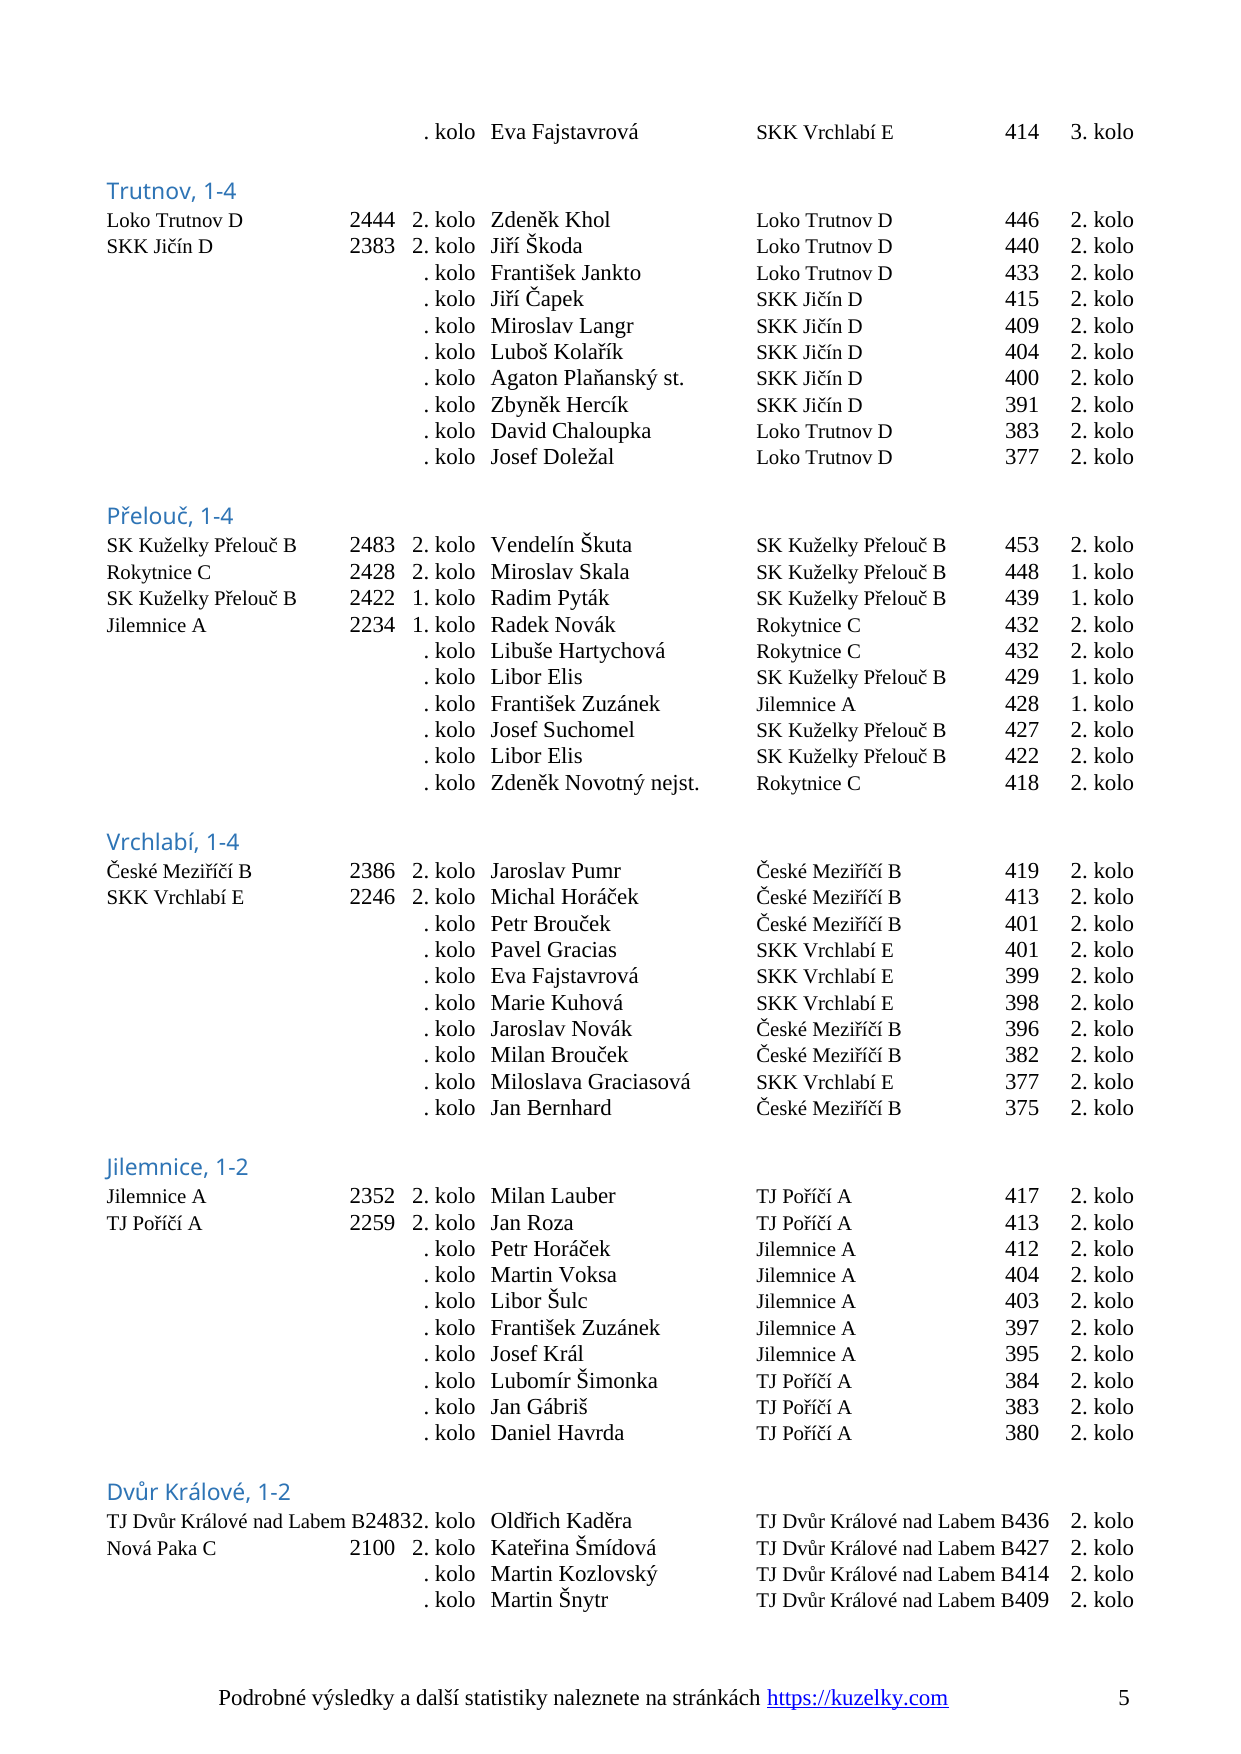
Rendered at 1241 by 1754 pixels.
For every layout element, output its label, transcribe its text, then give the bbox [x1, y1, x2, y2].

text . kolo Libuše Hartychová Rokytnice C 432 2. kolo [106, 637, 1134, 663]
subtitle Vrchlabí, 1-4 [106, 826, 1134, 857]
text Jilemnice A 2234 1. kolo Radek Novák Rokytnice C 432 2. kolo [106, 611, 1134, 637]
text . kolo František Zuzánek Jilemnice A 397 2. kolo [106, 1314, 1134, 1340]
text Jilemnice A 2352 2. kolo Milan Lauber TJ Poříčí A 417 2. kolo [106, 1182, 1134, 1208]
text . kolo Miroslav Langr SKK Jičín D 409 2. kolo [106, 312, 1134, 338]
text SKK Vrchlabí E 2246 2. kolo Michal Horáček České Meziříčí B 413 2. kolo [106, 883, 1134, 909]
text . kolo Martin Voksa Jilemnice A 404 2. kolo [106, 1261, 1134, 1288]
text . kolo Miloslava Graciasová SKK Vrchlabí E 377 2. kolo [106, 1068, 1134, 1094]
text . kolo Daniel Havrda TJ Poříčí A 380 2. kolo [106, 1419, 1134, 1446]
text . kolo David Chaloupka Loko Trutnov D 383 2. kolo [106, 417, 1134, 443]
text . kolo Josef Král Jilemnice A 395 2. kolo [106, 1340, 1134, 1367]
text . kolo Jaroslav Novák České Meziříčí B 396 2. kolo [106, 1015, 1134, 1041]
subtitle Jilemnice, 1-2 [106, 1151, 1134, 1182]
subtitle Dvůr Králové, 1-2 [106, 1476, 1134, 1507]
text . kolo Zbyněk Hercík SKK Jičín D 391 2. kolo [106, 391, 1134, 417]
text TJ Poříčí A 2259 2. kolo Jan Roza TJ Poříčí A 413 2. kolo [106, 1208, 1134, 1235]
text . kolo Martin Kozlovský TJ Dvůr Králové nad Labem B 414 2. kolo [106, 1560, 1134, 1587]
text SK Kuželky Přelouč B 2483 2. kolo Vendelín Škuta SK Kuželky Přelouč B 453 2. kolo [106, 532, 1134, 558]
text . kolo Eva Fajstavrová SKK Vrchlabí E 414 3. kolo [106, 118, 1134, 144]
subtitle Přelouč, 1-4 [106, 500, 1134, 532]
subtitle Trutnov, 1-4 [106, 175, 1134, 206]
text České Meziříčí B 2386 2. kolo Jaroslav Pumr České Meziříčí B 419 2. kolo [106, 857, 1134, 883]
text . kolo Zdeněk Novotný nejst. Rokytnice C 418 2. kolo [106, 769, 1134, 795]
text . kolo Marie Kuhová SKK Vrchlabí E 398 2. kolo [106, 989, 1134, 1015]
text . kolo František Zuzánek Jilemnice A 428 1. kolo [106, 690, 1134, 716]
text . kolo Libor Elis SK Kuželky Přelouč B 429 1. kolo [106, 663, 1134, 690]
text TJ Dvůr Králové nad Labem B 2483 2. kolo Oldřich Kaděra TJ Dvůr Králové nad Labem B 436 2. kolo [106, 1507, 1134, 1534]
text SKK Jičín D 2383 2. kolo Jiří Škoda Loko Trutnov D 440 2. kolo [106, 233, 1134, 259]
text . kolo Petr Brouček České Meziříčí B 401 2. kolo [106, 909, 1134, 936]
text . kolo Martin Šnytr TJ Dvůr Králové nad Labem B 409 2. kolo [106, 1587, 1134, 1613]
text SK Kuželky Přelouč B 2422 1. kolo Radim Pyták SK Kuželky Přelouč B 439 1. kolo [106, 584, 1134, 611]
text . kolo Agaton Plaňanský st. SKK Jičín D 400 2. kolo [106, 364, 1134, 391]
text . kolo Eva Fajstavrová SKK Vrchlabí E 399 2. kolo [106, 962, 1134, 989]
text . kolo Lubomír Šimonka TJ Poříčí A 384 2. kolo [106, 1367, 1134, 1393]
text . kolo Josef Suchomel SK Kuželky Přelouč B 427 2. kolo [106, 716, 1134, 742]
text . kolo Josef Doležal Loko Trutnov D 377 2. kolo [106, 443, 1134, 470]
text . kolo Libor Šulc Jilemnice A 403 2. kolo [106, 1288, 1134, 1314]
text . kolo Jan Gábriš TJ Poříčí A 383 2. kolo [106, 1393, 1134, 1419]
text Rokytnice C 2428 2. kolo Miroslav Skala SK Kuželky Přelouč B 448 1. kolo [106, 558, 1134, 584]
text . kolo Petr Horáček Jilemnice A 412 2. kolo [106, 1235, 1134, 1261]
text . kolo Pavel Gracias SKK Vrchlabí E 401 2. kolo [106, 936, 1134, 962]
text Loko Trutnov D 2444 2. kolo Zdeněk Khol Loko Trutnov D 446 2. kolo [106, 206, 1134, 233]
text Nová Paka C 2100 2. kolo Kateřina Šmídová TJ Dvůr Králové nad Labem B 427 2. kolo [106, 1534, 1134, 1560]
text . kolo Luboš Kolařík SKK Jičín D 404 2. kolo [106, 338, 1134, 364]
text . kolo František Jankto Loko Trutnov D 433 2. kolo [106, 259, 1134, 285]
text . kolo Libor Elis SK Kuželky Přelouč B 422 2. kolo [106, 742, 1134, 769]
text . kolo Milan Brouček České Meziříčí B 382 2. kolo [106, 1041, 1134, 1068]
text . kolo Jiří Čapek SKK Jičín D 415 2. kolo [106, 285, 1134, 312]
text . kolo Jan Bernhard České Meziříčí B 375 2. kolo [106, 1094, 1134, 1120]
